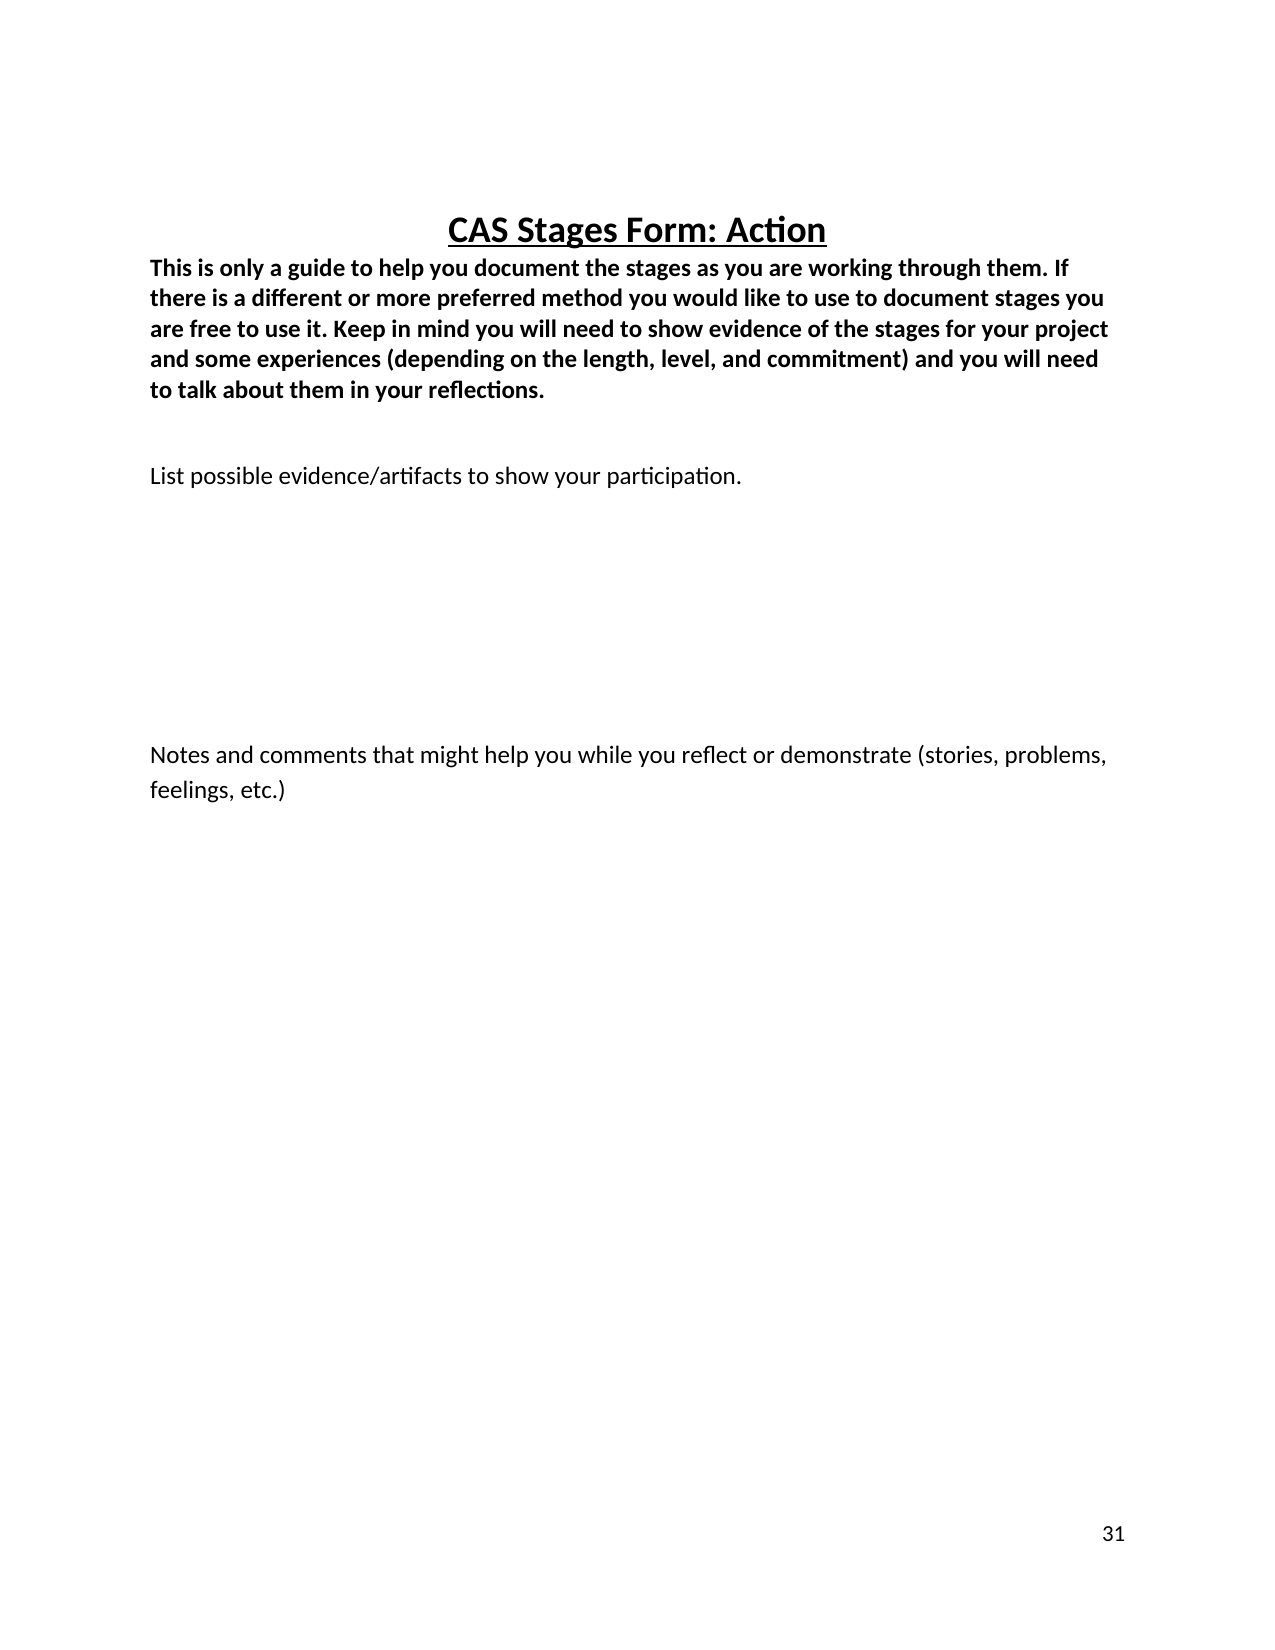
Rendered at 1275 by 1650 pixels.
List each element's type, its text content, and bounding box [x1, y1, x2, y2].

text List possible evidence/artifacts to show your participation. [150, 460, 1125, 491]
text This is only a guide to help you document the stages as you are working through them. If there is a different or more preferred method you would like to use to document stages you are free to use it. Keep in mind you will need to show evidence of the stages for your project and some experiences (depending on the length, level, and commitment) and you will need to talk about them in your reflections. [150, 252, 1125, 404]
text CAS Stages Form: Action [150, 206, 1125, 252]
text Notes and comments that might help you while you reflect or demonstrate (stories, problems, feelings, etc.) [150, 739, 1125, 805]
